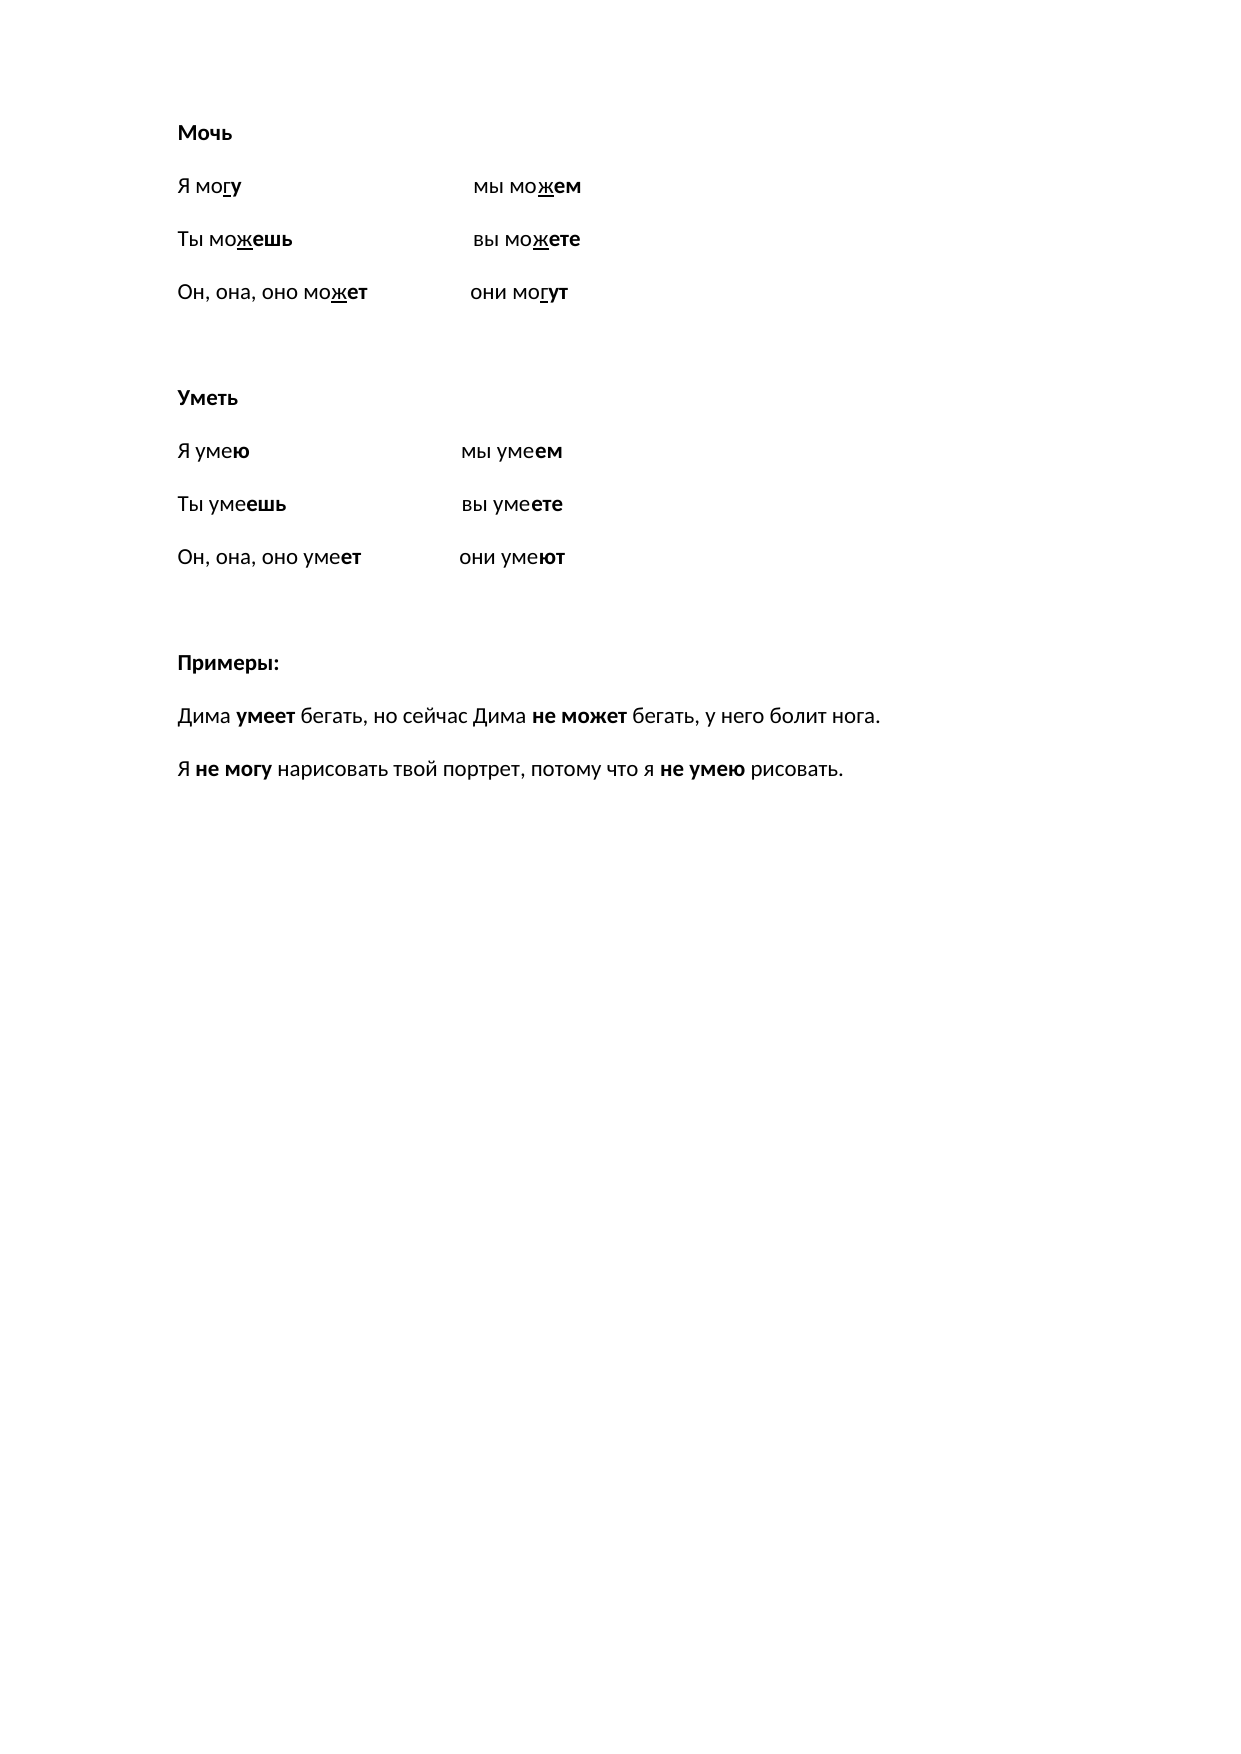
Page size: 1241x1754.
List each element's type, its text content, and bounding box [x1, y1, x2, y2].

text Он, она, оно может они могут [177, 277, 1152, 305]
text Мочь [177, 118, 1152, 146]
text Я могу мы можем [177, 171, 1152, 199]
text Примеры: [177, 648, 1152, 676]
text Я умею мы умеем [177, 436, 1152, 464]
text Он, она, оно умеет они умеют [177, 542, 1152, 570]
text Ты можешь вы можете [177, 224, 1152, 252]
text Ты умеешь вы умеете [177, 489, 1152, 517]
text Уметь [177, 383, 1152, 411]
text Я не могу нарисовать твой портрет, потому что я не умею рисовать. [177, 754, 1152, 782]
text Дима умеет бегать, но сейчас Дима не может бегать, у него болит нога. [177, 701, 1152, 729]
